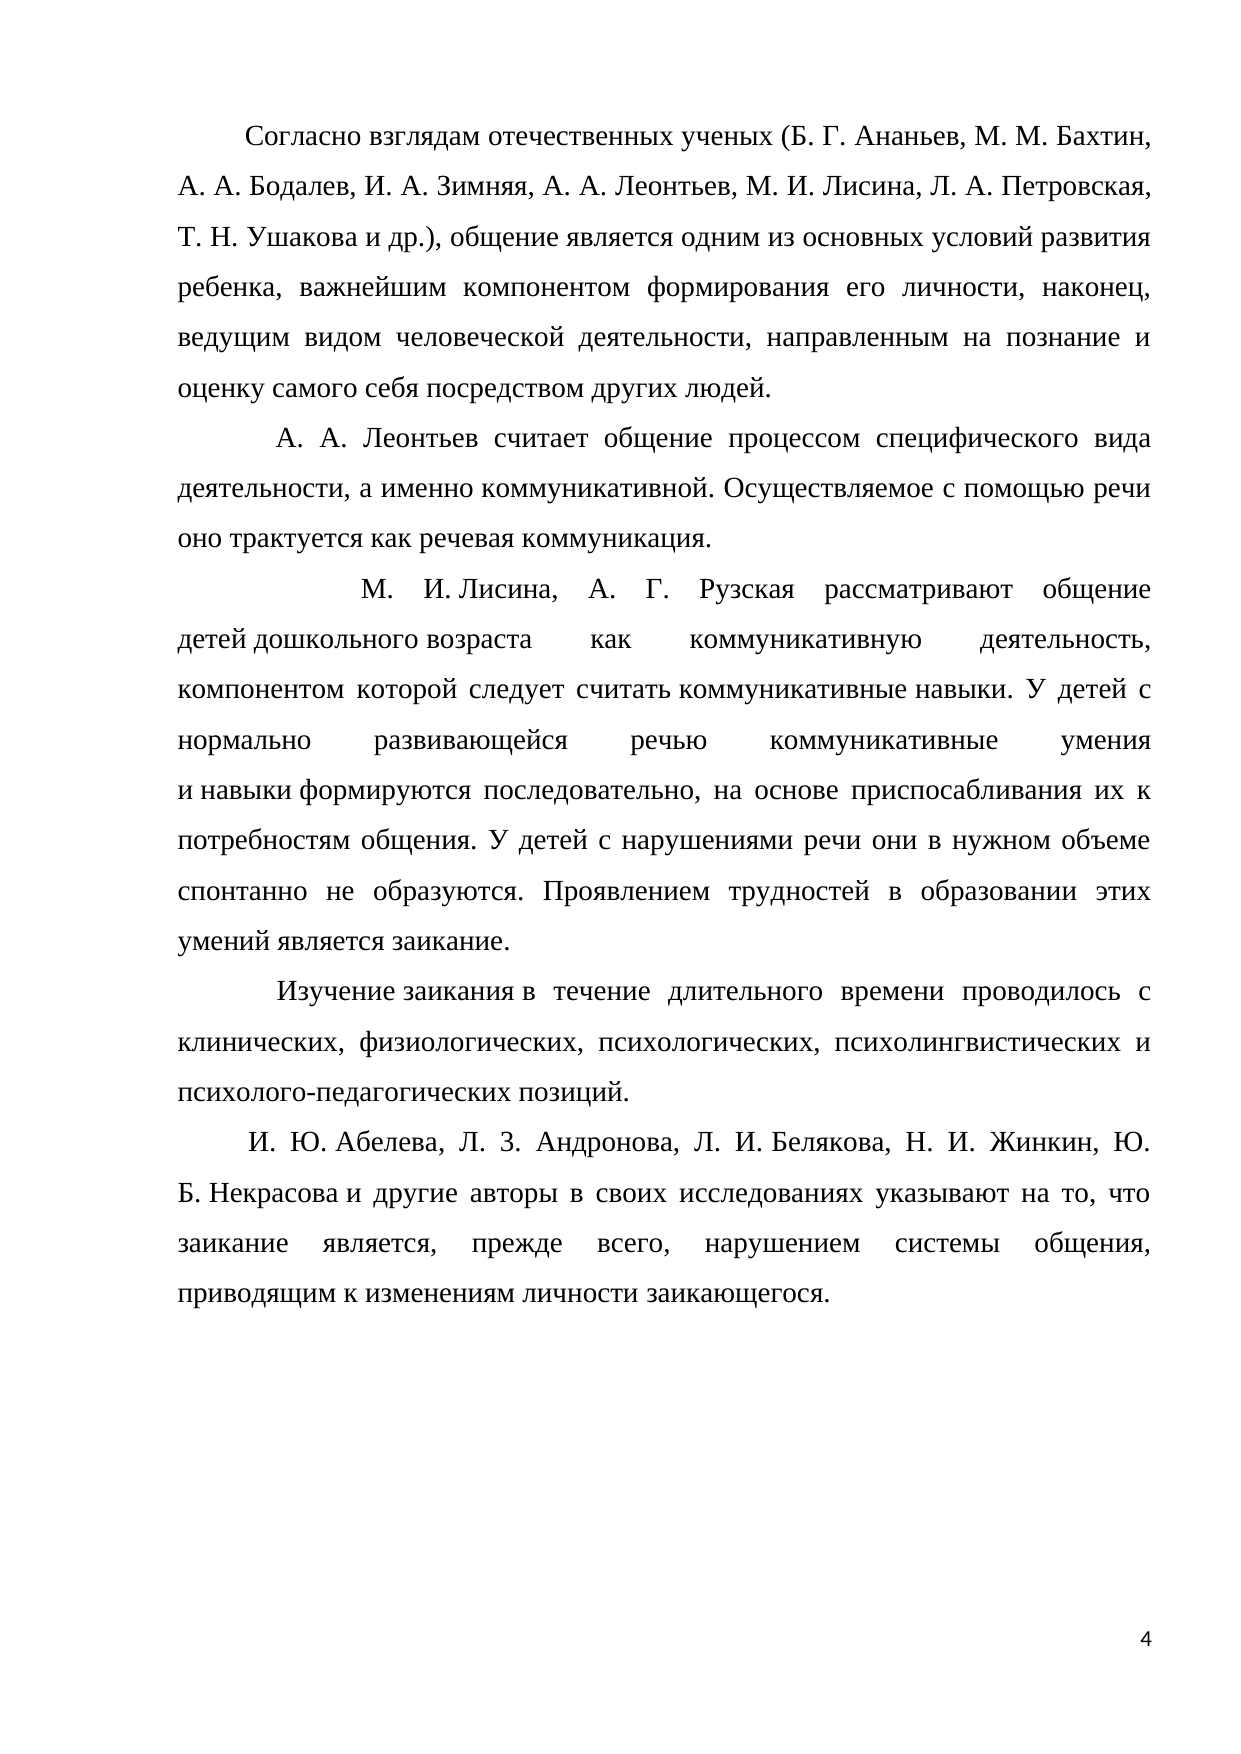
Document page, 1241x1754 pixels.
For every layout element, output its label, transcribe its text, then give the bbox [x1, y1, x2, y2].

text Согласно взглядам отечественных ученых (Б. Г. Ананьев, М. М. Бахтин, А. А. Бодалев, И. А. Зимняя, А. А. Леонтьев, М. И. Лисина, Л. А. Петровская, Т. Н. Ушакова и др.), общение является одним из основных условий развития ребенка, важнейшим компонентом формирования его личности, наконец, ведущим видом человеческой деятельности, направленным на познание и оценку самого себя посредством других людей. [177, 118, 1152, 403]
text Изучение заикания в течение длительного времени проводилось с клинических, физиологических, психологических, психолингвистических и психолого-педагогических позиций. [177, 973, 1152, 1108]
text М. И. Лисина, А. Г. Рузская рассматривают общение детей дошкольного возраста как коммуникативную деятельность, компонентом которой следует считать коммуникативные навыки. У детей с нормально развивающейся речью коммуникативные умения и навыки формируются последовательно, на основе приспосабливания их к потребностям общения. У детей с нарушениями речи они в нужном объеме спонтанно не образуются. Проявлением трудностей в образовании этих умений является заикание. [177, 571, 1152, 957]
text И. Ю. Абелева, Л. 3. Андронова, Л. И. Белякова, Н. И. Жинкин, Ю. Б. Некрасова и другие авторы в своих исследованиях указывают на то, что заикание является, прежде всего, нарушением системы общения, приводящим к изменениям личности заикающегося. [177, 1124, 1152, 1309]
text А. А. Леонтьев считает общение процессом специфического вида деятельности, а именно коммуникативной. Осуществляемое с помощью речи оно трактуется как речевая коммуникация. [177, 420, 1152, 554]
